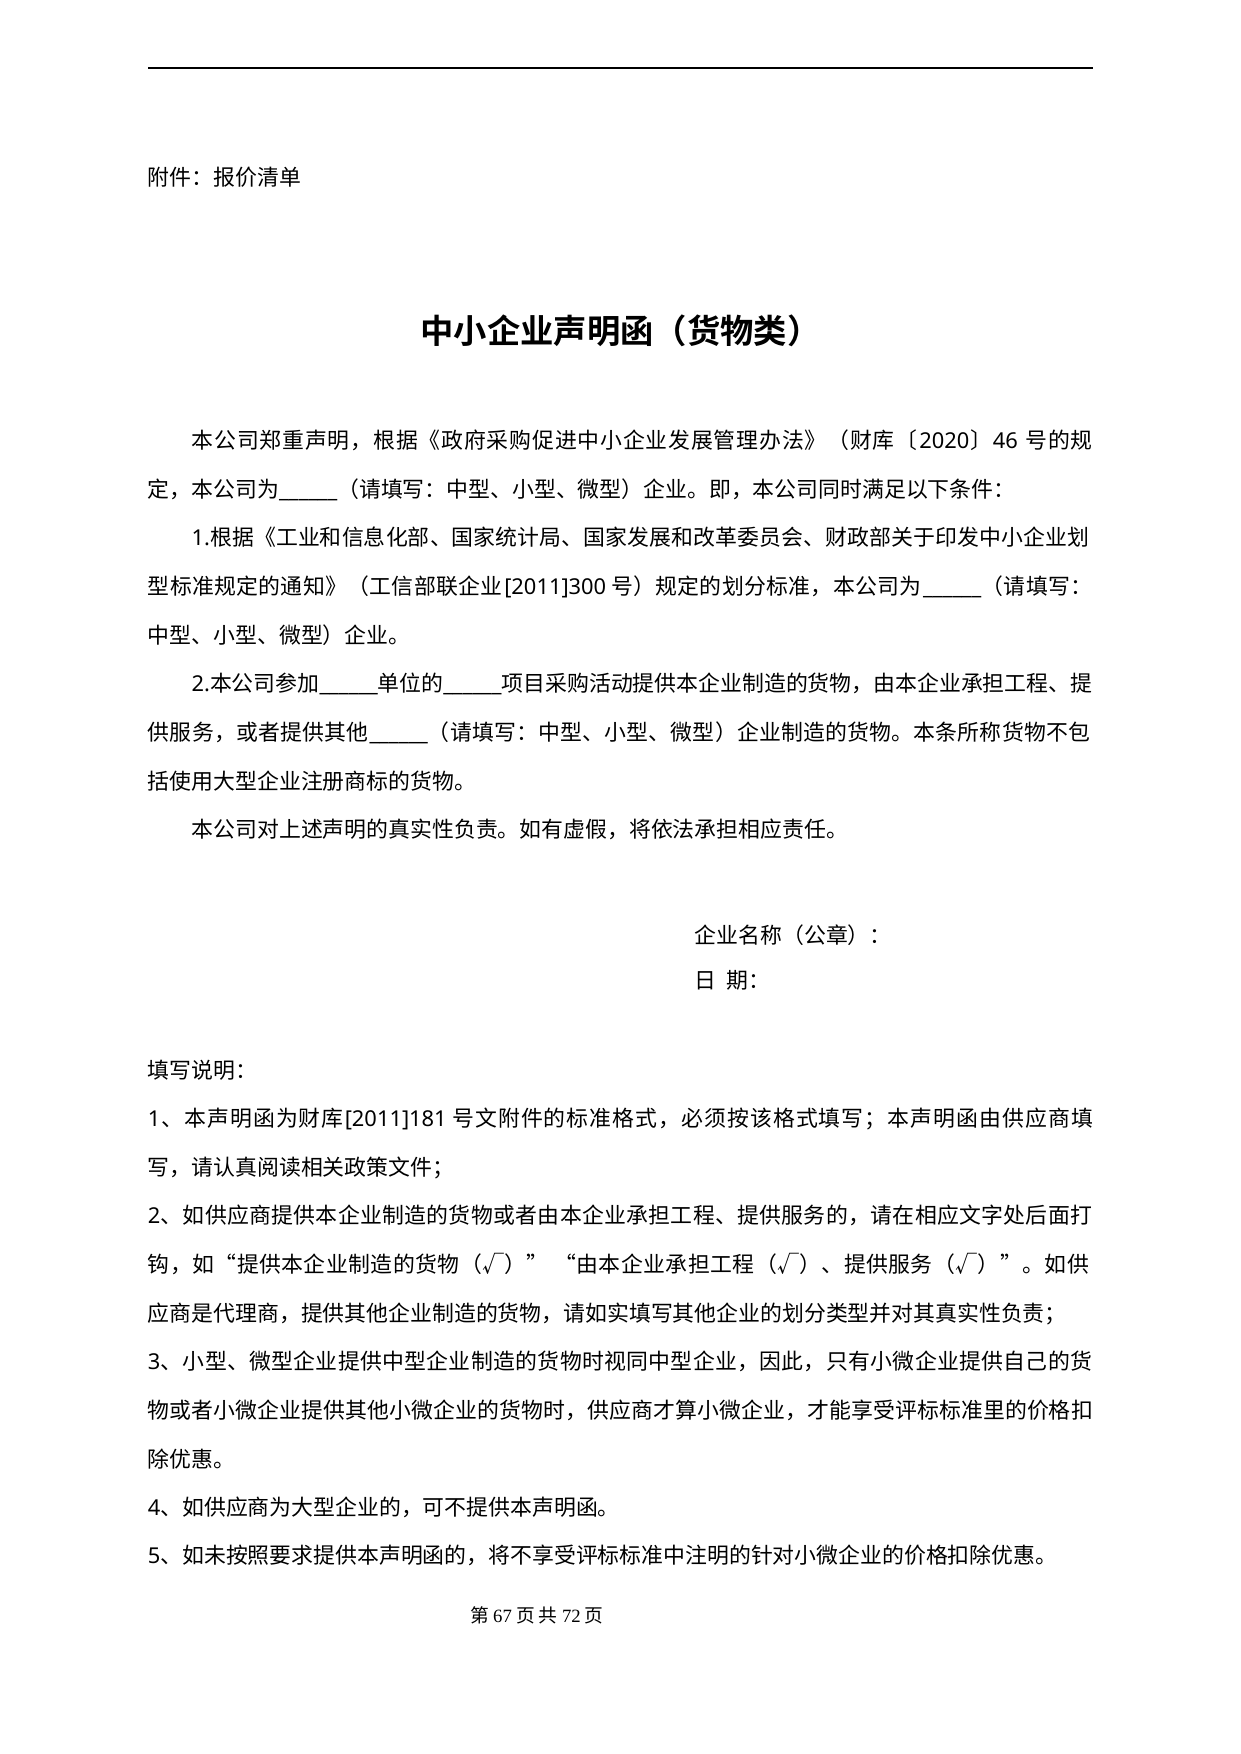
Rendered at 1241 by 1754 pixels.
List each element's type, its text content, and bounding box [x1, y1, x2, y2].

text 本公司郑重声明，根据《政府采购促进中小企业发展管理办法》（财库〔2020〕46 号的规定，本公司为______（请填写：中型、小型、微型）企业。即，本公司同时满足以下条件： [148, 423, 1093, 504]
text 1.根据《工业和信息化部、国家统计局、国家发展和改革委员会、财政部关于印发中小企业划型标准规定的通知》（工信部联企业[2011]300号）规定的划分标准，本公司为______（请填写：中型、小型、微型）企业。 [148, 520, 1093, 650]
text 中小企业声明函（货物类） [148, 307, 1093, 353]
text 2、如供应商提供本企业制造的货物或者由本企业承担工程、提供服务的，请在相应文字处后面打钩，如“提供本企业制造的货物（√）” “由本企业承担工程（√）、提供服务（√）”。如供应商是代理商，提供其他企业制造的货物，请如实填写其他企业的划分类型并对其真实性负责； [148, 1198, 1093, 1328]
text 企业名称（公章）： [694, 917, 1093, 950]
text 5、如未按照要求提供本声明函的，将不享受评标标准中注明的针对小微企业的价格扣除优惠。 [148, 1538, 1093, 1571]
text 3、小型、微型企业提供中型企业制造的货物时视同中型企业，因此，只有小微企业提供自己的货物或者小微企业提供其他小微企业的货物时，供应商才算小微企业，才能享受评标标准里的价格扣除优惠。 4、如供应商为大型企业的，可不提供本声明函。 [148, 1344, 1093, 1522]
text 日 期： [694, 962, 1093, 995]
text 本公司对上述声明的真实性负责。如有虚假，将依法承担相应责任。 [148, 812, 1093, 844]
text 2.本公司参加______单位的______项目采购活动提供本企业制造的货物，由本企业承担工程、提供服务，或者提供其他______（请填写：中型、小型、微型）企业制造的货物。本条所称货物不包括使用大型企业注册商标的货物。 [148, 666, 1093, 796]
text 附件：报价清单 [148, 159, 1093, 192]
text 填写说明： [148, 1052, 1093, 1085]
text 1、本声明函为财库[2011]181号文附件的标准格式，必须按该格式填写；本声明函由供应商填写，请认真阅读相关政策文件； [148, 1101, 1093, 1182]
